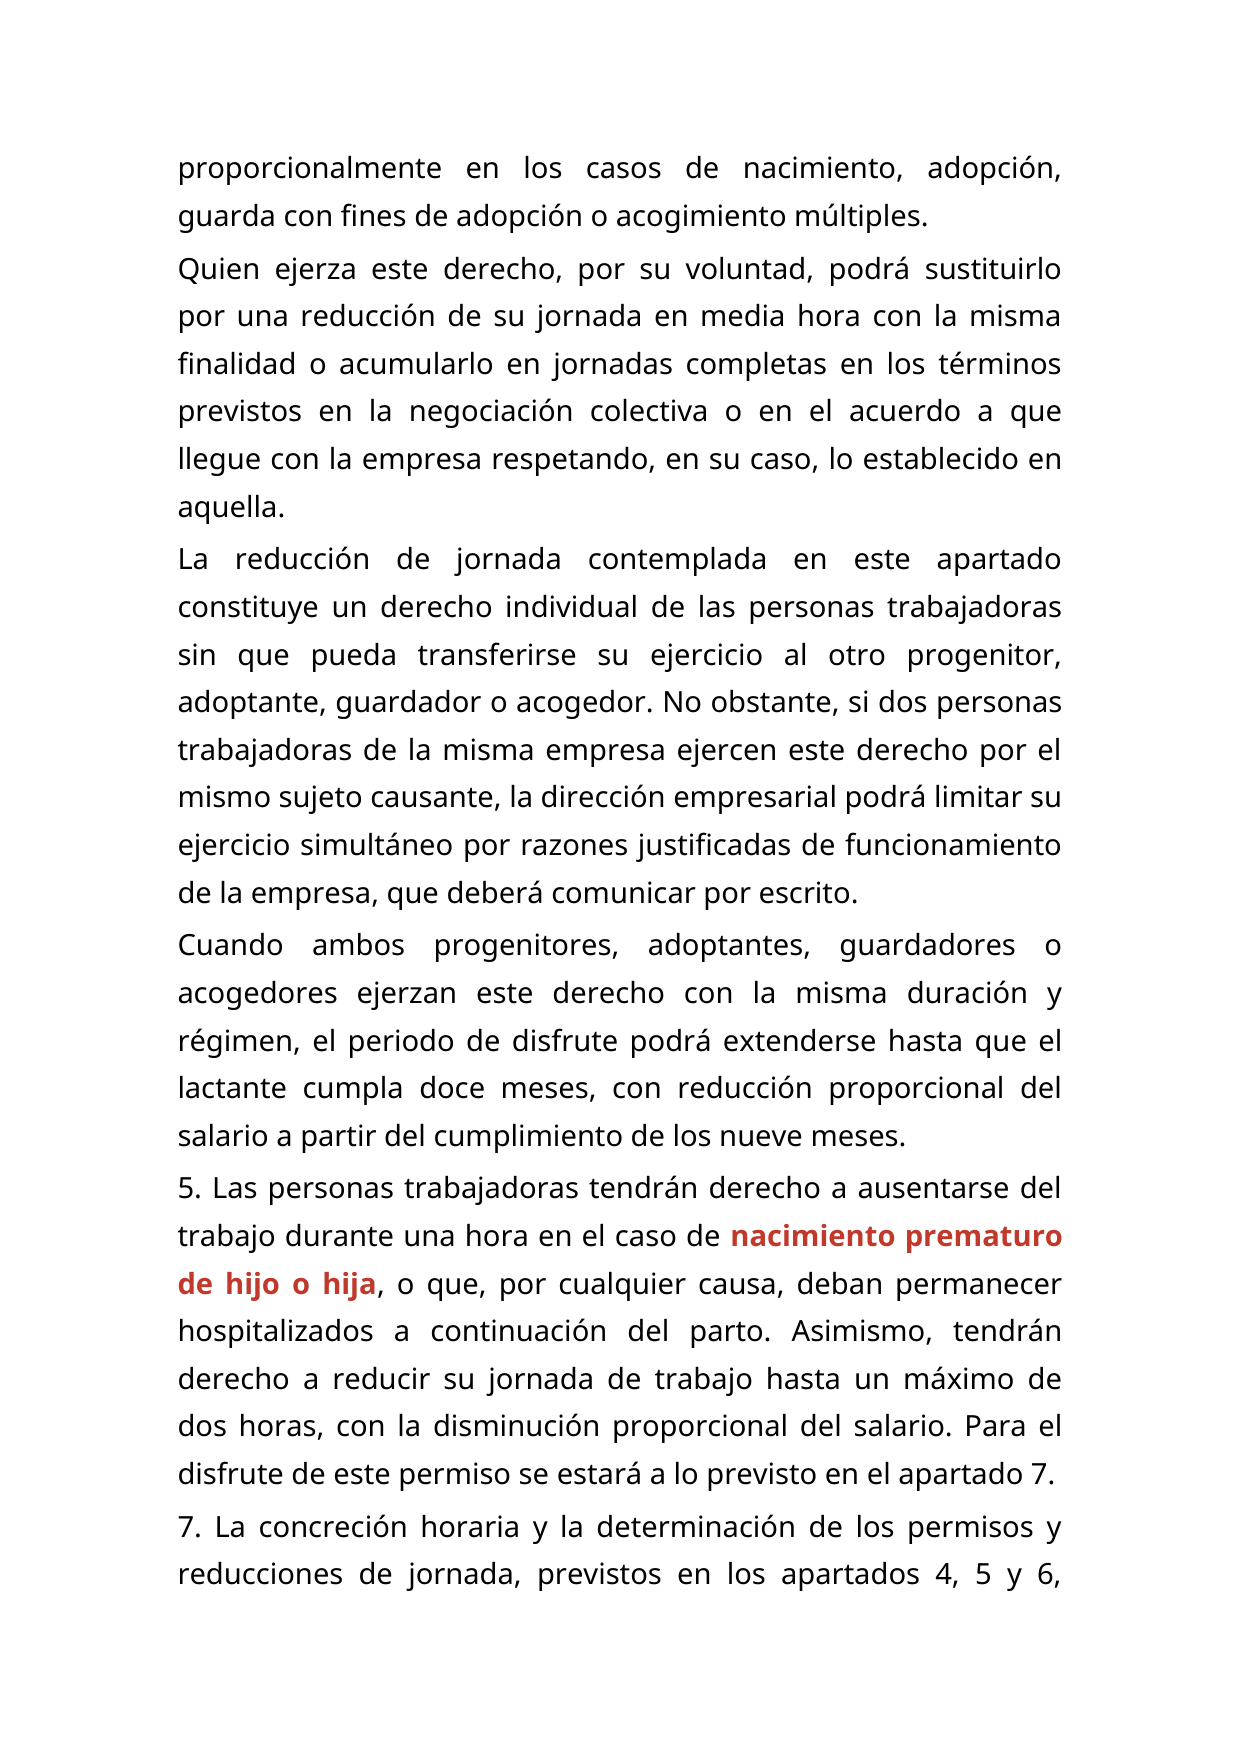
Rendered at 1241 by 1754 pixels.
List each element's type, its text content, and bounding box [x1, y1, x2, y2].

text Cuando ambos progenitores, adoptantes, guardadores o acogedores ejerzan este derecho con la misma duración y régimen, el periodo de disfrute podrá extenderse hasta que el lactante cumpla doce meses, con reducción proporcional del salario a partir del cumplimiento de los nueve meses. [177, 924, 1063, 1155]
text Quien ejerza este derecho, por su voluntad, podrá sustituirlo por una reducción de su jornada en media hora con la misma finalidad o acumularlo en jornadas completas en los términos previstos en la negociación colectiva o en el acuerdo a que llegue con la empresa respetando, en su caso, lo establecido en aquella. [177, 248, 1063, 526]
text 5. Las personas trabajadoras tendrán derecho a ausentarse del trabajo durante una hora en el caso de nacimiento prematuro de hijo o hija, o que, por cualquier causa, deban permanecer hospitalizados a continuación del parto. Asimismo, tendrán derecho a reducir su jornada de trabajo hasta un máximo de dos horas, con la disminución proporcional del salario. Para el disfrute de este permiso se estará a lo previsto en el apartado 7. [177, 1168, 1063, 1493]
text La reducción de jornada contemplada en este apartado constituye un derecho individual de las personas trabajadoras sin que pueda transferirse su ejercicio al otro progenitor, adoptante, guardador o acogedor. No obstante, si dos personas trabajadoras de la misma empresa ejercen este derecho por el mismo sujeto causante, la dirección empresarial podrá limitar su ejercicio simultáneo por razones justificadas de funcionamiento de la empresa, que deberá comunicar por escrito. [177, 539, 1063, 912]
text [177, 148, 1063, 235]
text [177, 1506, 1063, 1593]
